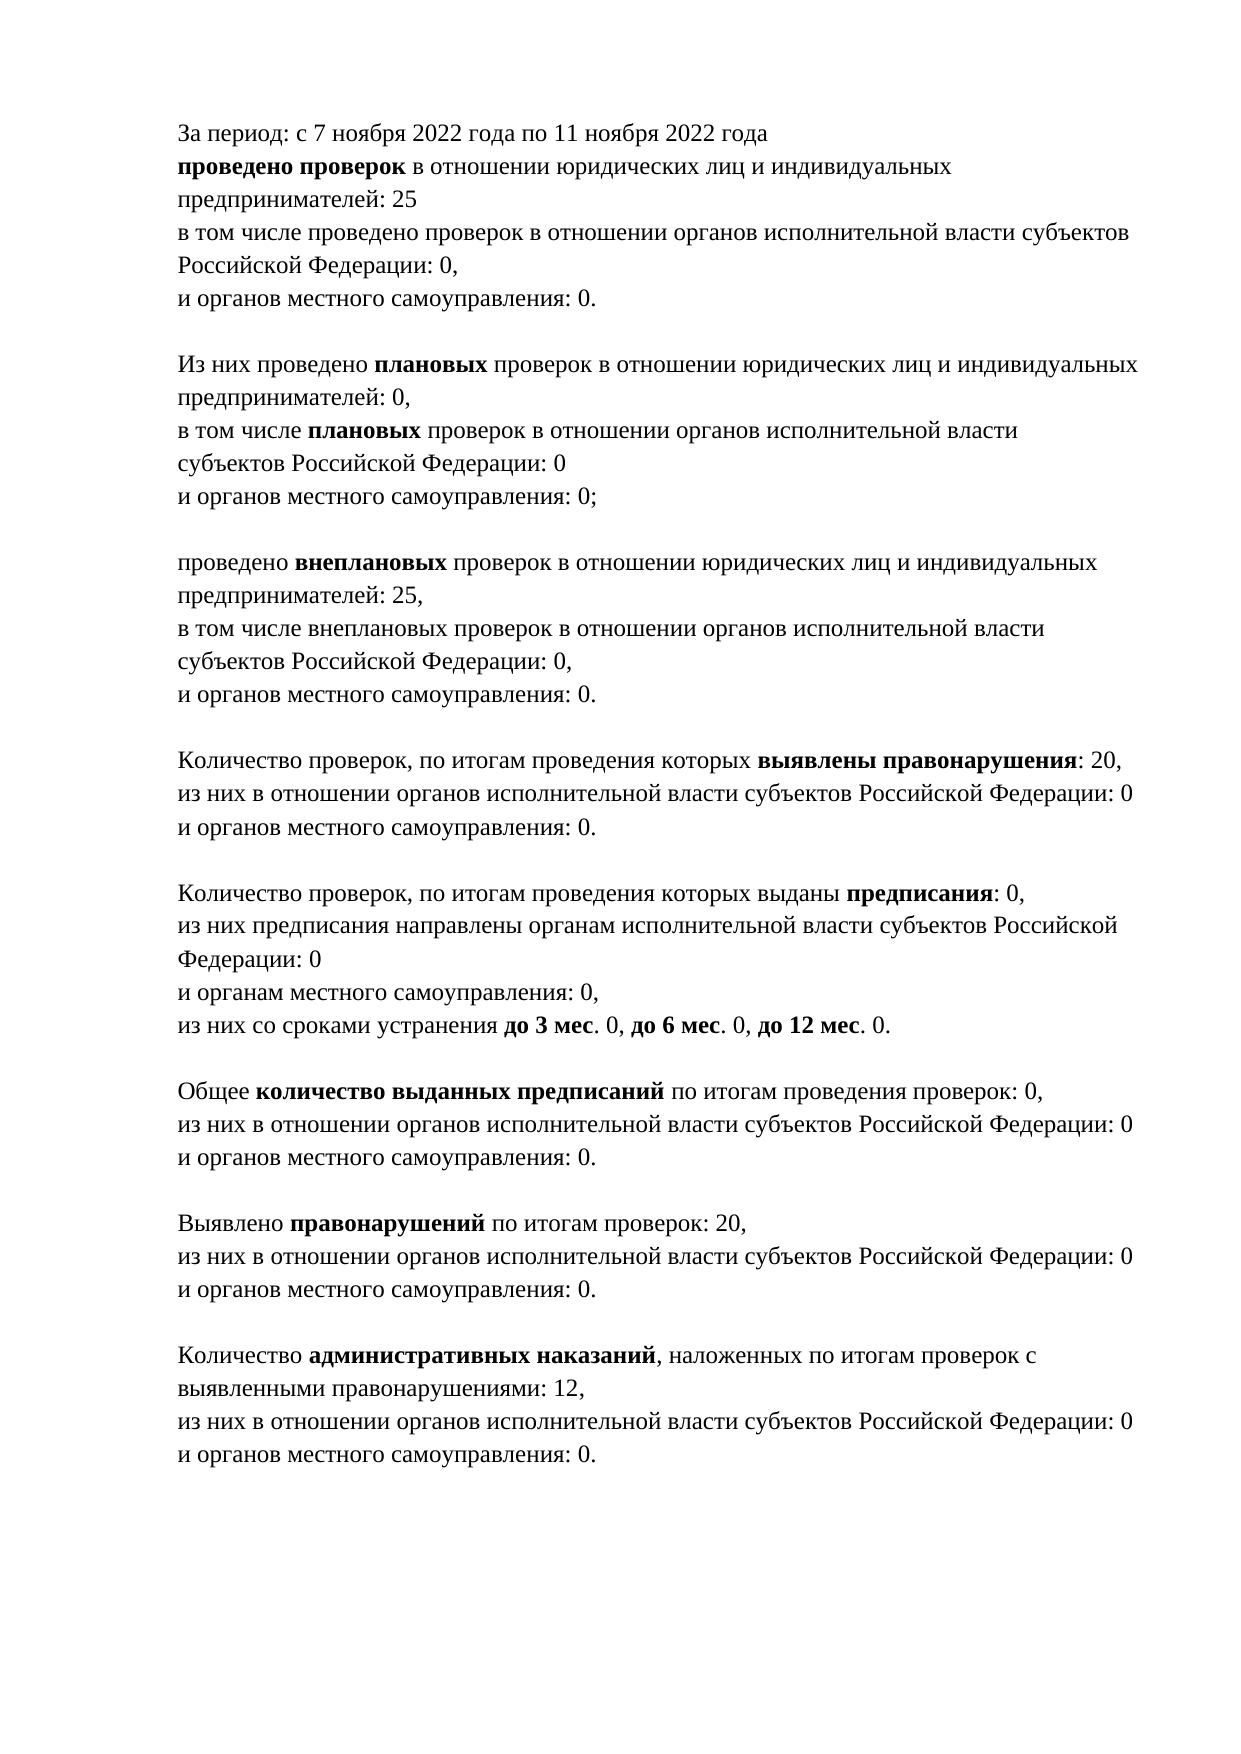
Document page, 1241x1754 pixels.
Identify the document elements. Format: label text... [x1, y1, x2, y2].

text из них со сроками устранения до 3 мес. 0, до 6 мес. 0, до 12 мес. 0. [177, 1010, 1152, 1038]
text Количество проверок, по итогам проведения которых выявлены правонарушения: 20, [177, 746, 1152, 774]
text и органов местного самоуправления: 0. [177, 283, 1152, 312]
text проведено проверок в отношении юридических лиц и индивидуальных [177, 151, 1152, 180]
text из них в отношении органов исполнительной власти субъектов Российской Федерации: 0 [177, 1241, 1152, 1269]
text субъектов Российской Федерации: 0 [177, 448, 1152, 477]
text Из них проведено плановых проверок в отношении юридических лиц и индивидуальных предпринимателей: 0, [177, 349, 1152, 411]
text в том числе плановых проверок в отношении органов исполнительной власти [177, 415, 1152, 444]
text из них в отношении органов исполнительной власти субъектов Российской Федерации: 0 [177, 778, 1152, 807]
text и органам местного самоуправления: 0, [177, 977, 1152, 1005]
text из них предписания направлены органам исполнительной власти субъектов Российской Федерации: 0 [177, 911, 1152, 972]
text из них в отношении органов исполнительной власти субъектов Российской Федерации: 0 [177, 1406, 1152, 1435]
text Количество проверок, по итогам проведения которых выданы предписания: 0, [177, 878, 1152, 906]
text предпринимателей: 25 [177, 184, 1152, 213]
text в том числе проведено проверок в отношении органов исполнительной власти субъектов Российской Федерации: 0, [177, 217, 1152, 279]
text За период: с 7 ноября 2022 года по 11 ноября 2022 года [177, 118, 1152, 147]
text и органов местного самоуправления: 0. [177, 679, 1152, 708]
text и органов местного самоуправления: 0. [177, 1439, 1152, 1468]
text в том числе внеплановых проверок в отношении органов исполнительной власти субъектов Российской Федерации: 0, [177, 613, 1152, 675]
text Выявлено правонарушений по итогам проверок: 20, [177, 1208, 1152, 1237]
text и органов местного самоуправления: 0. [177, 812, 1152, 840]
text и органов местного самоуправления: 0. [177, 1142, 1152, 1171]
text и органов местного самоуправления: 0. [177, 1274, 1152, 1303]
text проведено внеплановых проверок в отношении юридических лиц и индивидуальных предпринимателей: 25, [177, 547, 1152, 609]
text из них в отношении органов исполнительной власти субъектов Российской Федерации: 0 [177, 1109, 1152, 1137]
text Общее количество выданных предписаний по итогам проведения проверок: 0, [177, 1076, 1152, 1104]
text и органов местного самоуправления: 0; [177, 481, 1152, 510]
text Количество административных наказаний, наложенных по итогам проверок с выявленными правонарушениями: 12, [177, 1340, 1152, 1402]
